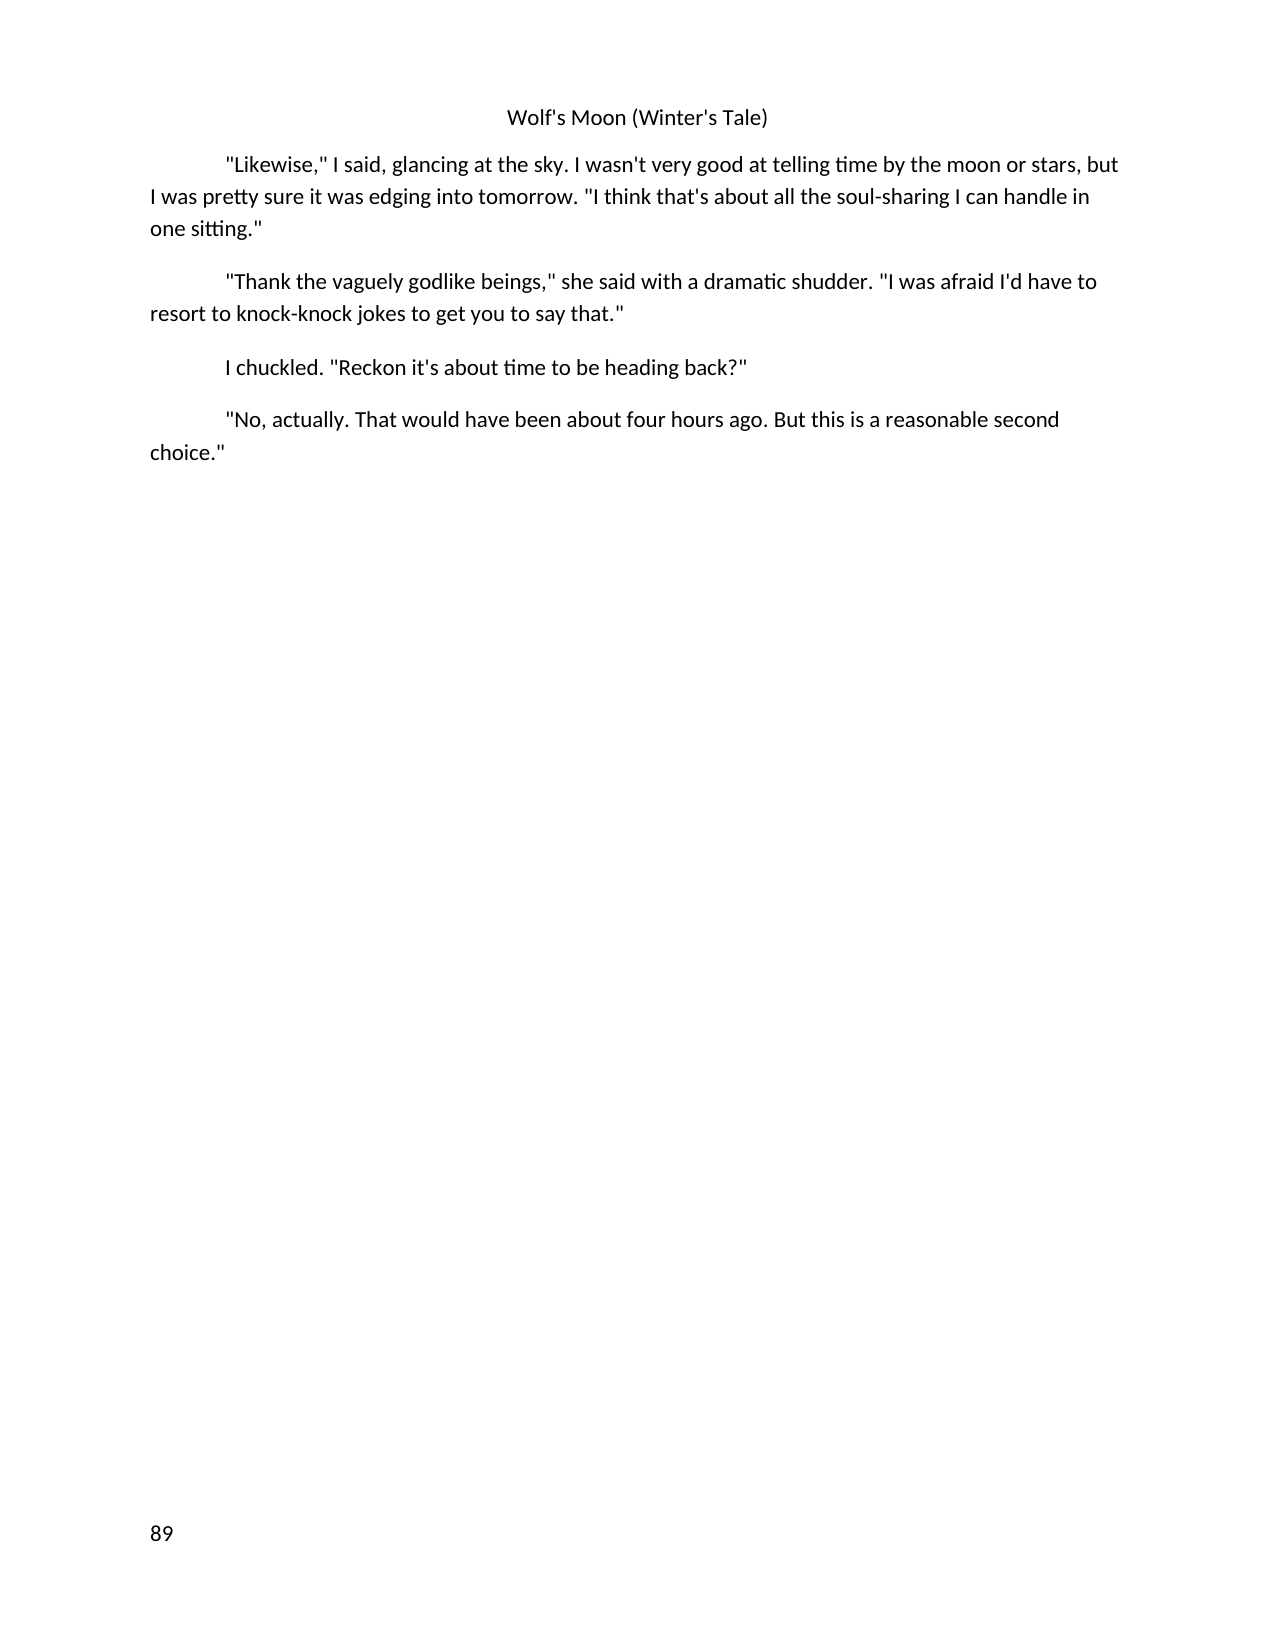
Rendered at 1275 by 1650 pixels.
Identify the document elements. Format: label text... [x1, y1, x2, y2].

text "Likewise," I said, glancing at the sky. I wasn't very good at telling time by the moon or stars, but I was pretty sure it was edging into tomorrow. "I think that's about all the soul-sharing I can handle in one sitting." [150, 150, 1125, 242]
text "No, actually. That would have been about four hours ago. But this is a reasonable second choice." [150, 406, 1125, 466]
text "Thank the vaguely godlike beings," she said with a dramatic shudder. "I was afraid I'd have to resort to knock-knock jokes to get you to say that." [150, 267, 1125, 328]
text I chuckled. "Reckon it's about time to be heading back?" [150, 353, 1125, 381]
